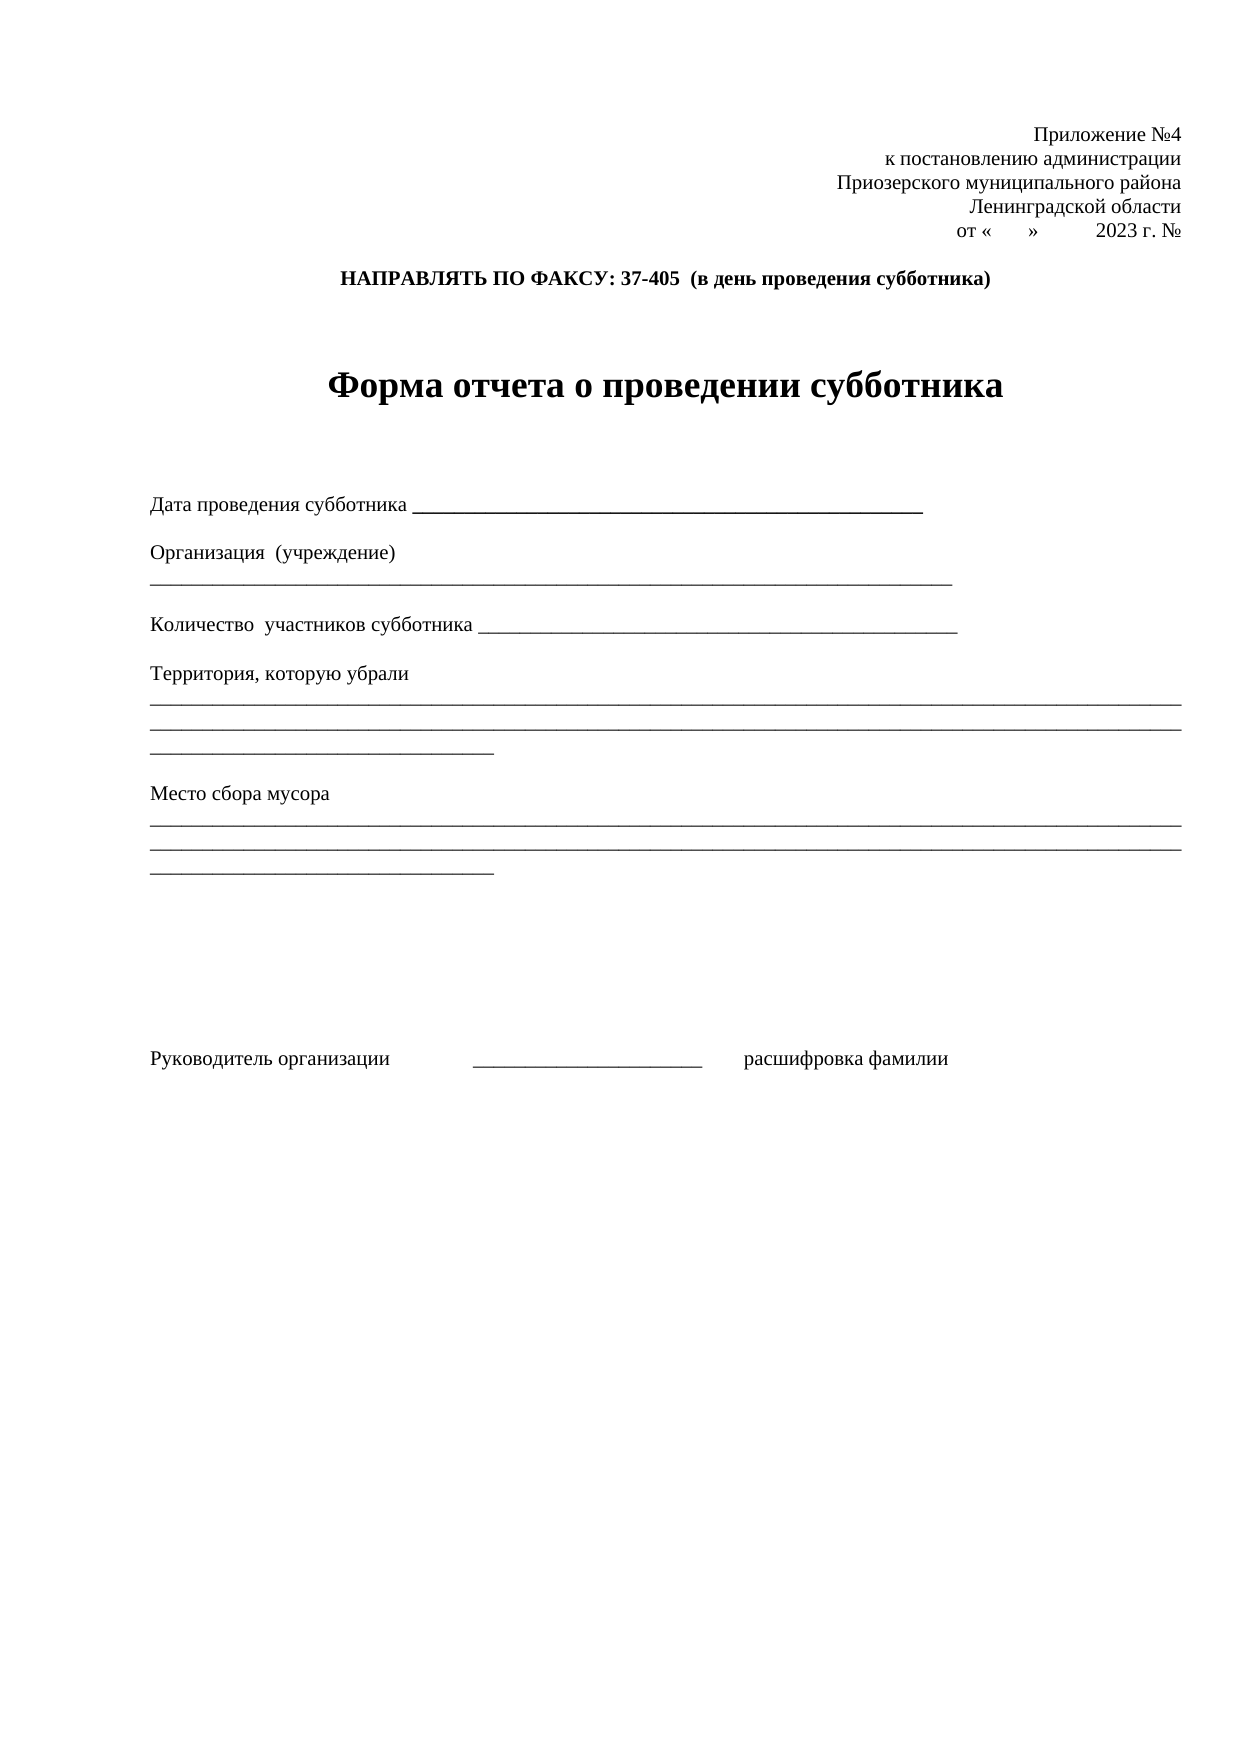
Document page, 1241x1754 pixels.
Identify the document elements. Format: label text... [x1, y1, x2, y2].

text Территория, которую убрали _______________________________________________________________________________________________________________________________________________________________________________________________________________________________________ [150, 706, 1181, 730]
text Приозерского муниципального района [187, 170, 1181, 194]
text от « » 2023 г. № [187, 218, 1181, 242]
text Территория, которую убрали _______________________________________________________________________________________________________________________________________________________________________________________________________________________________________ [150, 660, 1181, 705]
text к постановлению администрации [187, 146, 1181, 170]
text Место сбора мусора _______________________________________________________________________________________________________________________________________________________________________________________________________________________________________ [150, 781, 1181, 826]
text Дата проведения субботника _________________________________________________ [150, 492, 1181, 516]
text Приложение №4 [187, 122, 1181, 146]
text Ленинградской области [187, 194, 1181, 218]
text Форма отчета о проведении субботника [150, 363, 1181, 406]
text Количество участников субботника ______________________________________________ [150, 612, 1181, 636]
text Место сбора мусора _______________________________________________________________________________________________________________________________________________________________________________________________________________________________________ [150, 851, 1181, 877]
text Руководитель организации ______________________ расшифровка фамилии [150, 1045, 1181, 1069]
text Организация (учреждение) _____________________________________________________________________________ [150, 540, 1181, 588]
text НАПРАВЛЯТЬ ПО ФАКСУ: 37-405 (в день проведения субботника) [150, 266, 1181, 290]
text Территория, которую убрали _______________________________________________________________________________________________________________________________________________________________________________________________________________________________________ [150, 731, 1181, 757]
text Место сбора мусора _______________________________________________________________________________________________________________________________________________________________________________________________________________________________________ [150, 827, 1181, 850]
